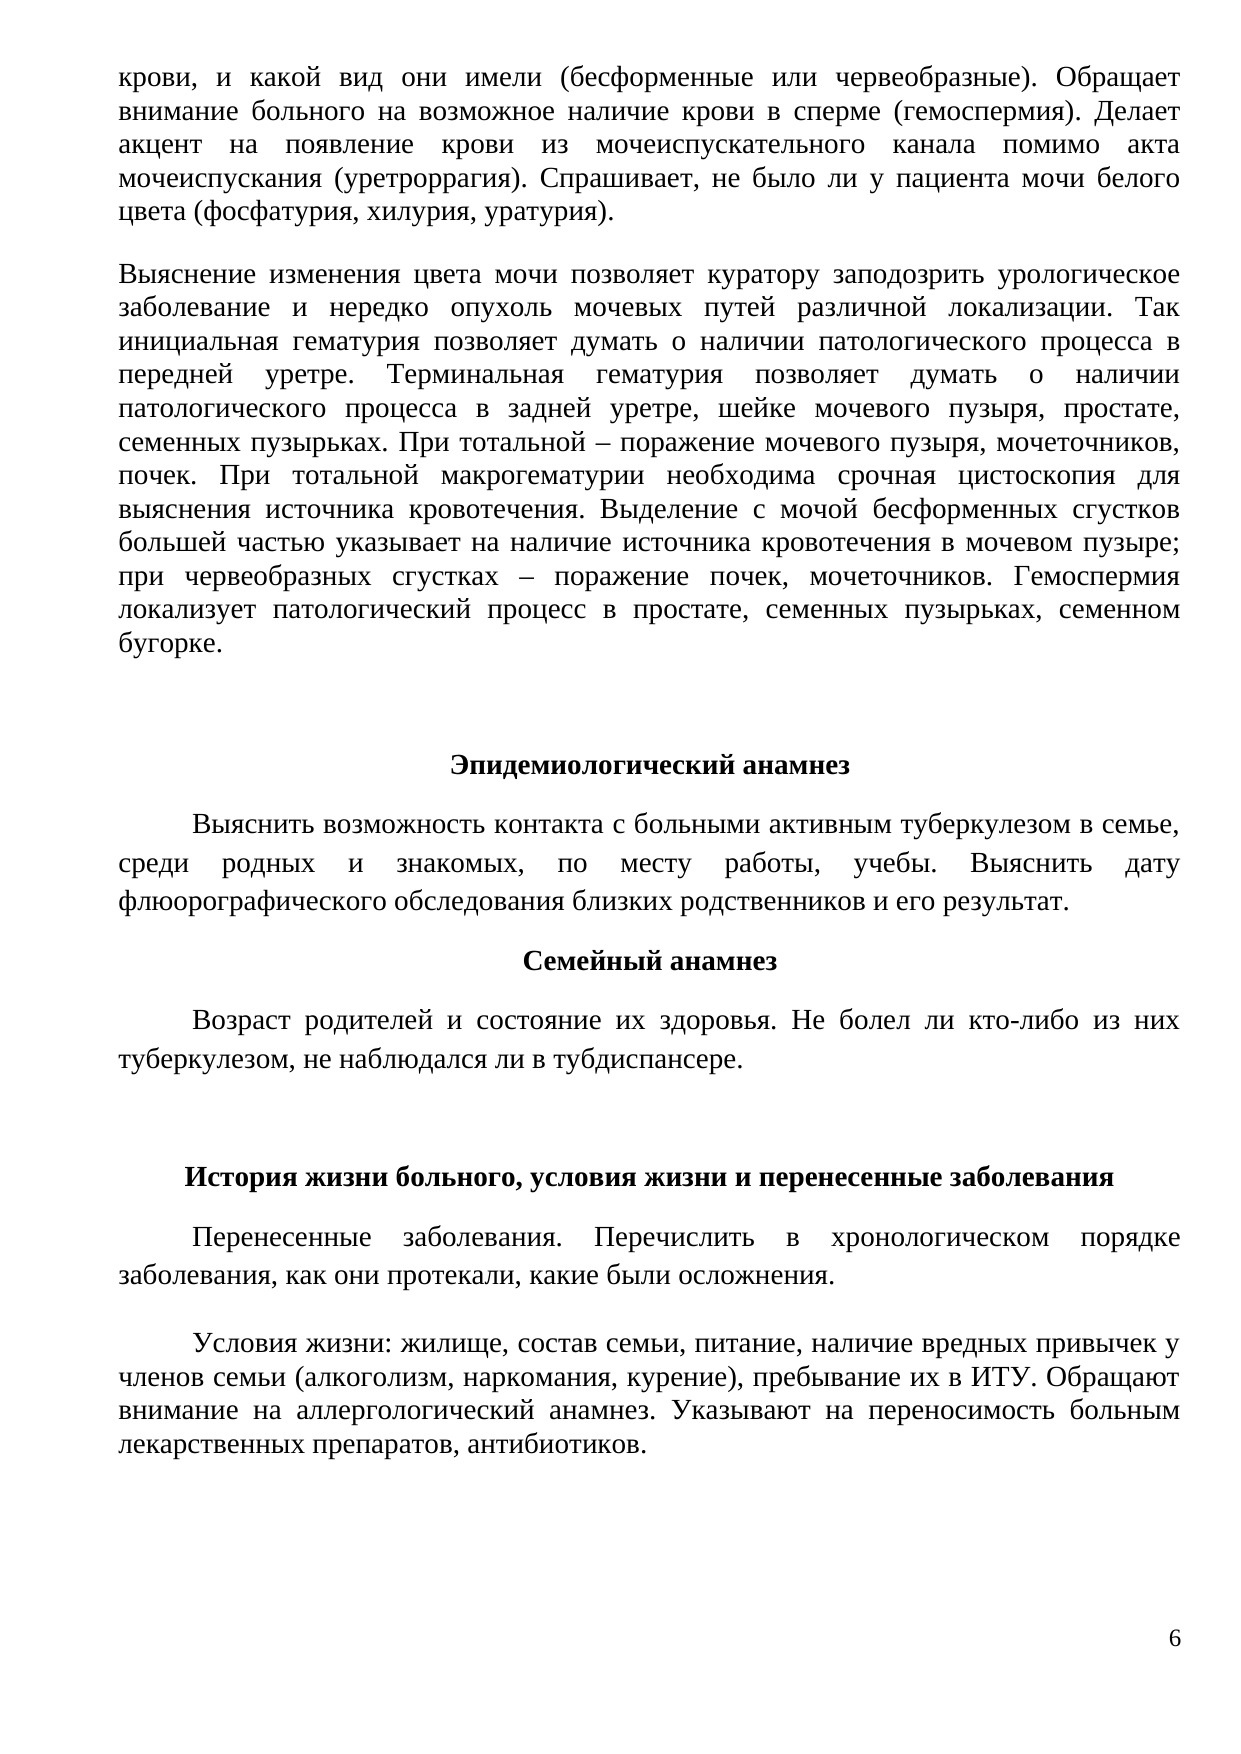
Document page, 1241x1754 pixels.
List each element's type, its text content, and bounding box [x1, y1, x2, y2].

text История жизни больного, условия жизни и перенесенные заболевания [118, 1159, 1181, 1193]
text Возраст родителей и состояние их здоровья. Не болел ли кто-либо из них туберкулезом, не наблюдался ли в тубдиспансере. [118, 1002, 1181, 1074]
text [118, 59, 1181, 227]
text Перенесенные заболевания. Перечислить в хронологическом порядке заболевания, как они протекали, какие были осложнения. [118, 1219, 1181, 1291]
text Выяснить возможность контакта с больными активным туберкулезом в семье, среди родных и знакомых, по месту работы, учебы. Выяснить дату флюорографического обследования близких родственников и его результат. [118, 806, 1181, 917]
text Выяснение изменения цвета мочи позволяет куратору заподозрить урологическое заболевание и нередко опухоль мочевых путей различной локализации. Так инициальная гематурия позволяет думать о наличии патологического процесса в передней уретре. Терминальная гематурия позволяет думать о наличии патологического процесса в задней уретре, шейке мочевого пузыря, простате, семенных пузырьках. При тотальной – поражение мочевого пузыря, мочеточников, почек. При тотальной макрогематурии необходима срочная цистоскопия для выяснения источника кровотечения. Выделение с мочой бесформенных сгустков большей частью указывает на наличие источника кровотечения в мочевом пузыре; при червеобразных сгустках – поражение почек, мочеточников. Гемоспермия локализует патологический процесс в простате, семенных пузырьках, семенном бугорке. [118, 256, 1181, 658]
text Эпидемиологический анамнез [118, 747, 1181, 781]
text Условия жизни: жилище, состав семьи, питание, наличие вредных привычек у членов семьи (алкоголизм, наркомания, курение), пребывание их в ИТУ. Обращают внимание на аллергологический анамнез. Указывают на переносимость больным лекарственных препаратов, антибиотиков. [118, 1325, 1181, 1459]
text Семейный анамнез [118, 943, 1181, 976]
